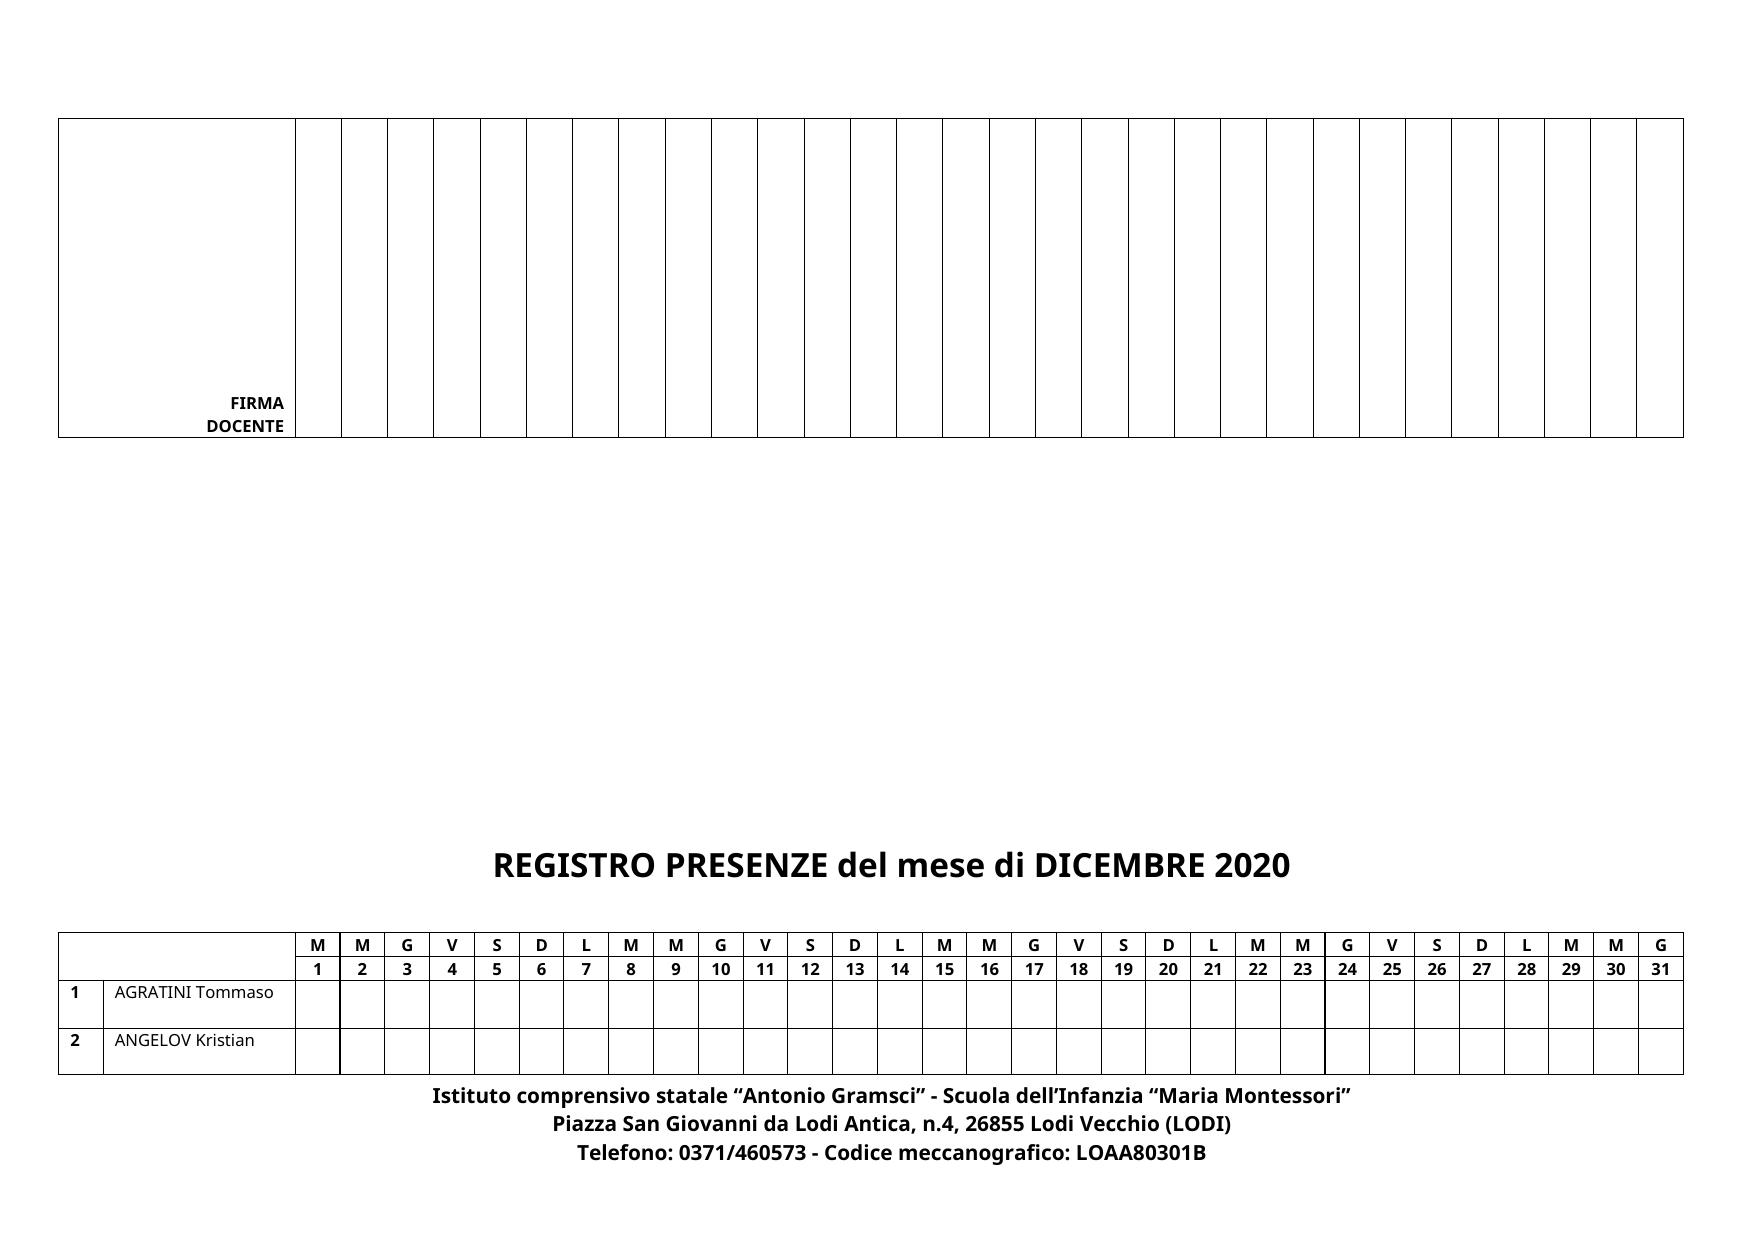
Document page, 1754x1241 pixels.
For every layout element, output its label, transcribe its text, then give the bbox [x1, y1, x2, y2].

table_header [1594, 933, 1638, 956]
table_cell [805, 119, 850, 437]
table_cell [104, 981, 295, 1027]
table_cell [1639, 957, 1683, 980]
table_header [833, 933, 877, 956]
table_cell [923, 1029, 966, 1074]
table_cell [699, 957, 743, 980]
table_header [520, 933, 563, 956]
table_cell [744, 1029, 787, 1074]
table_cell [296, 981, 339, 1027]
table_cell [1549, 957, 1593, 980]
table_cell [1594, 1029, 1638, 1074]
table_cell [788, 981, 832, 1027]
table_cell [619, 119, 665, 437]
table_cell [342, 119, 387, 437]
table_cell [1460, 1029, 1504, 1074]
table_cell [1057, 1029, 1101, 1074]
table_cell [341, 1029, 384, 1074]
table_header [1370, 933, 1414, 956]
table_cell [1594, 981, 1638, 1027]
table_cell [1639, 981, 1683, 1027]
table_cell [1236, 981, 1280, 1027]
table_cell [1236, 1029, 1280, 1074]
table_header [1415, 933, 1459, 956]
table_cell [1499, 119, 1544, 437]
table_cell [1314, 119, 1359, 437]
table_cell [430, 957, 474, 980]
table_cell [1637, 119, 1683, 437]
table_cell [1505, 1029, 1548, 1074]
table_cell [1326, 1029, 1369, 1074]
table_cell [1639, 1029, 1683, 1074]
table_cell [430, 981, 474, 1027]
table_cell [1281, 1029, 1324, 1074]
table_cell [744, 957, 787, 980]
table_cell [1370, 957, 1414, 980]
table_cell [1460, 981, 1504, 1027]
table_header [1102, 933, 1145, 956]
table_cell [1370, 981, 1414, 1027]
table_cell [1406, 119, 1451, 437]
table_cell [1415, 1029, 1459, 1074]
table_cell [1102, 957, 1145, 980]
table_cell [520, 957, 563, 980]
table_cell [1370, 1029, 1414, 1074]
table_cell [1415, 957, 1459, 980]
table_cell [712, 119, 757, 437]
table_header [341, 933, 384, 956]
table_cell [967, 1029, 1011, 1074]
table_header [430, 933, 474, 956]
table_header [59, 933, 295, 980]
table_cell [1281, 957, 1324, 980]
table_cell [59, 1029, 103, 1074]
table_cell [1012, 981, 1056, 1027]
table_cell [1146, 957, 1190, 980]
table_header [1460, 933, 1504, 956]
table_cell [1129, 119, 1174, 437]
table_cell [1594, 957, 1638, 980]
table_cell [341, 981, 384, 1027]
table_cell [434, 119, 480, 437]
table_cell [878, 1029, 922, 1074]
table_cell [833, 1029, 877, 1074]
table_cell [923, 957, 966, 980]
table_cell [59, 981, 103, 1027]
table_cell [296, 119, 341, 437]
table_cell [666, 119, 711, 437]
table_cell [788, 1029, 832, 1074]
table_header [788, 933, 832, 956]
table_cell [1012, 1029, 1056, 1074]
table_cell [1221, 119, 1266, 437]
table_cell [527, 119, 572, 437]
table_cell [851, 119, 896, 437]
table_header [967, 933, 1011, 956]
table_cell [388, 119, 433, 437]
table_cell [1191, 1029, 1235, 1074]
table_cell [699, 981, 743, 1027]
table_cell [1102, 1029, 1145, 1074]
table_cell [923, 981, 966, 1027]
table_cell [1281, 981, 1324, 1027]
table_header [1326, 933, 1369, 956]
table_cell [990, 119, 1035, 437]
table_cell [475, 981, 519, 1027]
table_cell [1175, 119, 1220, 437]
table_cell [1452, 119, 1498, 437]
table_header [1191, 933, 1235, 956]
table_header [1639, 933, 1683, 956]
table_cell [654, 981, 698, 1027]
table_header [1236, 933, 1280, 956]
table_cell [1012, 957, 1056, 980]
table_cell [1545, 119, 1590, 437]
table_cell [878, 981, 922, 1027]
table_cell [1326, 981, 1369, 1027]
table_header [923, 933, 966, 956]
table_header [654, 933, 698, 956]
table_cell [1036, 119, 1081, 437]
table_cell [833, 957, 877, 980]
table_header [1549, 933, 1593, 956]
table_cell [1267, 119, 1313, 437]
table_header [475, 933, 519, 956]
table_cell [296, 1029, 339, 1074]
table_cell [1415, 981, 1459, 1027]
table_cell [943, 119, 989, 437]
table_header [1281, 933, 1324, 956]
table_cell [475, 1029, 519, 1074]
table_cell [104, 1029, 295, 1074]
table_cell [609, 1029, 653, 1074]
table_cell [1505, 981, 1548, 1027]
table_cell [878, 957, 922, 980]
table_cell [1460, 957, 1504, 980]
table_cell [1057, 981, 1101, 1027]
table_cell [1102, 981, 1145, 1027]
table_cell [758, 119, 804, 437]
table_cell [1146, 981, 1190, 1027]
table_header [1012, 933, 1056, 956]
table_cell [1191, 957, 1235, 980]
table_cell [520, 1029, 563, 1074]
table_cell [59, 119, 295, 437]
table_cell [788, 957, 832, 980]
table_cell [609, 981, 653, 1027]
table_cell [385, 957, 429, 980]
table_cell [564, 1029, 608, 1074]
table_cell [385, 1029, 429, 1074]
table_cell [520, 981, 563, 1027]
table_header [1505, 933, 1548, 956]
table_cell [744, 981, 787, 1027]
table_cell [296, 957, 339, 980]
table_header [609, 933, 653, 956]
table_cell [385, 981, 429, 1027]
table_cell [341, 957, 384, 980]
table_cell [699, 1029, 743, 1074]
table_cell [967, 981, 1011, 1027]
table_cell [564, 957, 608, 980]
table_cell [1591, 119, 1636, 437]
text REGISTRO PRESENZE del mese di DICEMBRE 2020 [148, 841, 1636, 887]
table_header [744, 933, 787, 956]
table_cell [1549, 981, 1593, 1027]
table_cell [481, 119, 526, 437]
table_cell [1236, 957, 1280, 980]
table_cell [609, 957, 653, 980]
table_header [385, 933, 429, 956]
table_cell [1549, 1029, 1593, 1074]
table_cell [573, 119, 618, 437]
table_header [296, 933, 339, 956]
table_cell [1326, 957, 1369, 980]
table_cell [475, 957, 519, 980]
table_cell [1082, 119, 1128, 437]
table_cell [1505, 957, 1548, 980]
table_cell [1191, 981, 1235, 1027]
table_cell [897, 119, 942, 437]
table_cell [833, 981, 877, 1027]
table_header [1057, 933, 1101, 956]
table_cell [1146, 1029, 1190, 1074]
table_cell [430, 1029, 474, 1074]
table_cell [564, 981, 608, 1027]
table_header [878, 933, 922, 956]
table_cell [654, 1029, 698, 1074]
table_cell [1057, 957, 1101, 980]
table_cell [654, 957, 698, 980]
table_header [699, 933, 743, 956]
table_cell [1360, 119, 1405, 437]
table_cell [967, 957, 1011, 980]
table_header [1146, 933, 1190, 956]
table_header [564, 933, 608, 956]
